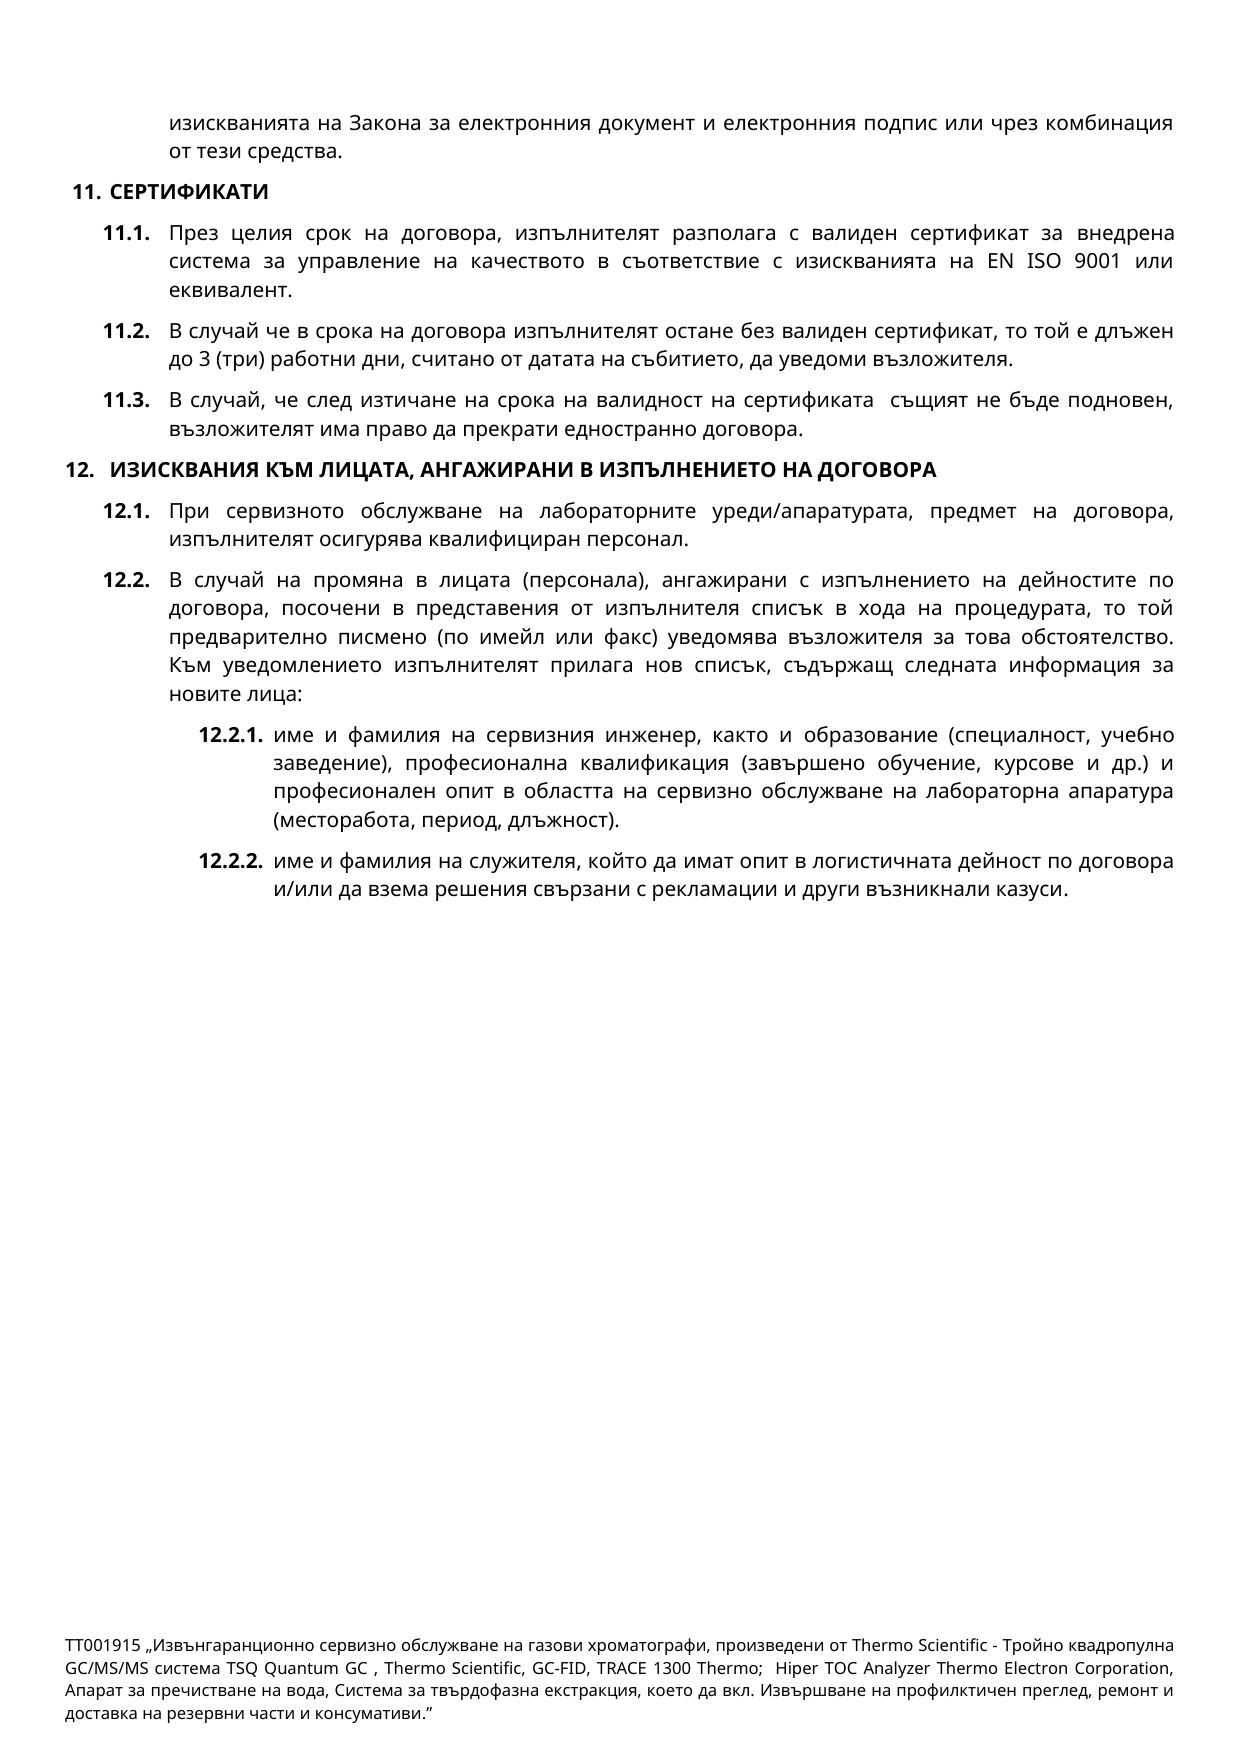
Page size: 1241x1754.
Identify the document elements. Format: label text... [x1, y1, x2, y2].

list През целия срок на договора, изпълнителят разполага с валиден сертификат за внедрена система за управление на качеството в съответствие с изискванията на EN ISO 9001 или еквивалент. [102, 218, 1175, 303]
list В случай, че след изтичане на срока на валидност на сертификата същият не бъде подновен, възложителят има право да прекрати едностранно договора. [102, 385, 1175, 442]
list име и фамилия на сервизния инженер, както и образование (специалност, учебно заведение), професионална квалификация (завършено обучение, курсове и др.) и професионален опит в областта на сервизно обслужване на лабораторна апаратура (месторабота, период, длъжност). [198, 720, 1175, 833]
list ИЗИСКВАНИЯ КЪМ ЛИЦАТА, АНГАЖИРАНИ В ИЗПЪЛНЕНИЕТО НА ДОГОВОРА [65, 455, 1175, 483]
list При сервизното обслужване на лабораторните уреди/апаратурата, предмет на договора, изпълнителят осигурява квалифициран персонал. [102, 496, 1175, 553]
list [102, 108, 1175, 165]
list СЕРТИФИКАТИ [72, 177, 1175, 206]
list име и фамилия на служителя, който да имат опит в логистичната дейност по договора и/или да взема решения свързани с рекламации и други възникнали казуси. [198, 846, 1175, 903]
list В случай че в срока на договора изпълнителят остане без валиден сертификат, то той е длъжен до 3 (три) работни дни, считано от датата на събитието, да уведоми възложителя. [102, 316, 1175, 373]
list В случай на промяна в лицата (персонала), ангажирани с изпълнението на дейностите по договора, посочени в представения от изпълнителя списък в хода на процедурата, то той предварително писмено (по имейл или факс) уведомява възложителя за това обстоятелство. Към уведомлението изпълнителят прилага нов списък, съдържащ следната информация за новите лица: [102, 565, 1175, 707]
